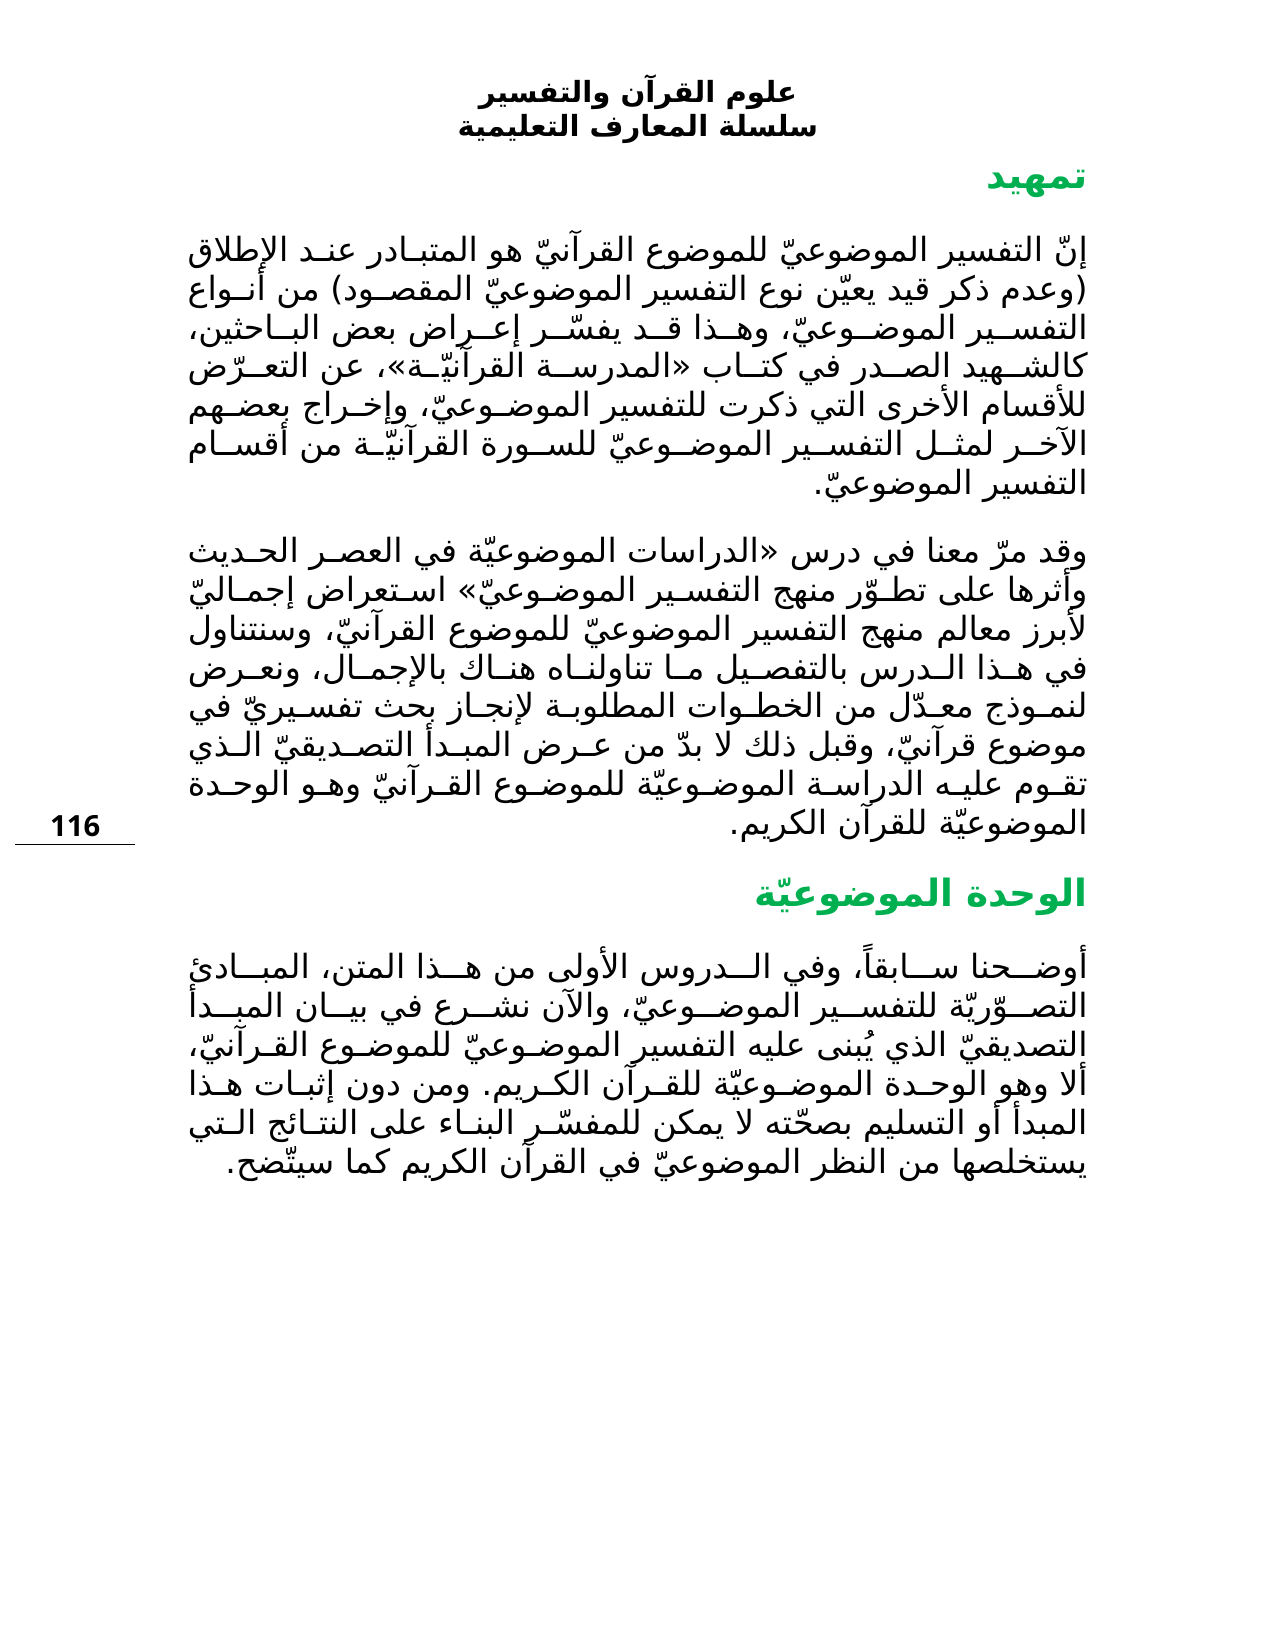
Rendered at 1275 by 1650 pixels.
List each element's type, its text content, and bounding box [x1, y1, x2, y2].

text إنّ التفسير الموضوعيّ للموضوع القرآنيّ هو المتبادر عند الإطلاق (وعدم ذكر قيد يعيّن نوع التفسير الموضوعيّ المقصود) من أنواع التفسير الموضوعيّ، وهذا قد يفسّر إعراض بعض الباحثين، كالشهيد الصدر في كتاب «المدرسة القرآنيّة»، عن التعرّض للأقسام الأخرى التي ذكرت للتفسير الموضوعيّ، وإخراج بعضهم الآخر لمثل التفسير الموضوعيّ للسورة القرآنيّة من أقسام التفسير الموضوعيّ. [187, 230, 1087, 502]
text وقد مرّ معنا في درس «الدراسات الموضوعيّة في العصر الحديث وأثرها على تطوّر منهج التفسير الموضوعيّ» استعراض إجماليّ لأبرز معالم منهج التفسير الموضوعيّ للموضوع القرآنيّ، وسنتناول في هذا الدرس بالتفصيل ما تناولناه هناك بالإجمال، ونعرض لنموذج معدّل من الخطوات المطلوبة لإنجاز بحث تفسيريّ في موضوع قرآنيّ، وقبل ذلك لا بدّ من عرض المبدأ التصديقيّ الذي تقوم عليه الدراسة الموضوعيّة للموضوع القرآنيّ وهو الوحدة الموضوعيّة للقرآن الكريم. [187, 532, 1087, 842]
subtitle تمهيد [187, 154, 1087, 198]
text أوضحنا سابقاً، وفي الدروس الأولى من هذا المتن، المبادئ التصوّريّة للتفسير الموضوعيّ، والآن نشرع في بيان المبدأ التصديقيّ الذي يُبنى عليه التفسير الموضوعيّ للموضوع القرآنيّ، ألا وهو الوحدة الموضوعيّة للقرآن الكريم. ومن دون إثبات هذا المبدأ أو التسليم بصحّته لا يمكن للمفسّر البناء على النتائج التي يستخلصها من النظر الموضوعيّ في القرآن الكريم كما سيتّضح. [187, 948, 1087, 1181]
subtitle الوحدة الموضوعيّة [187, 872, 1087, 915]
